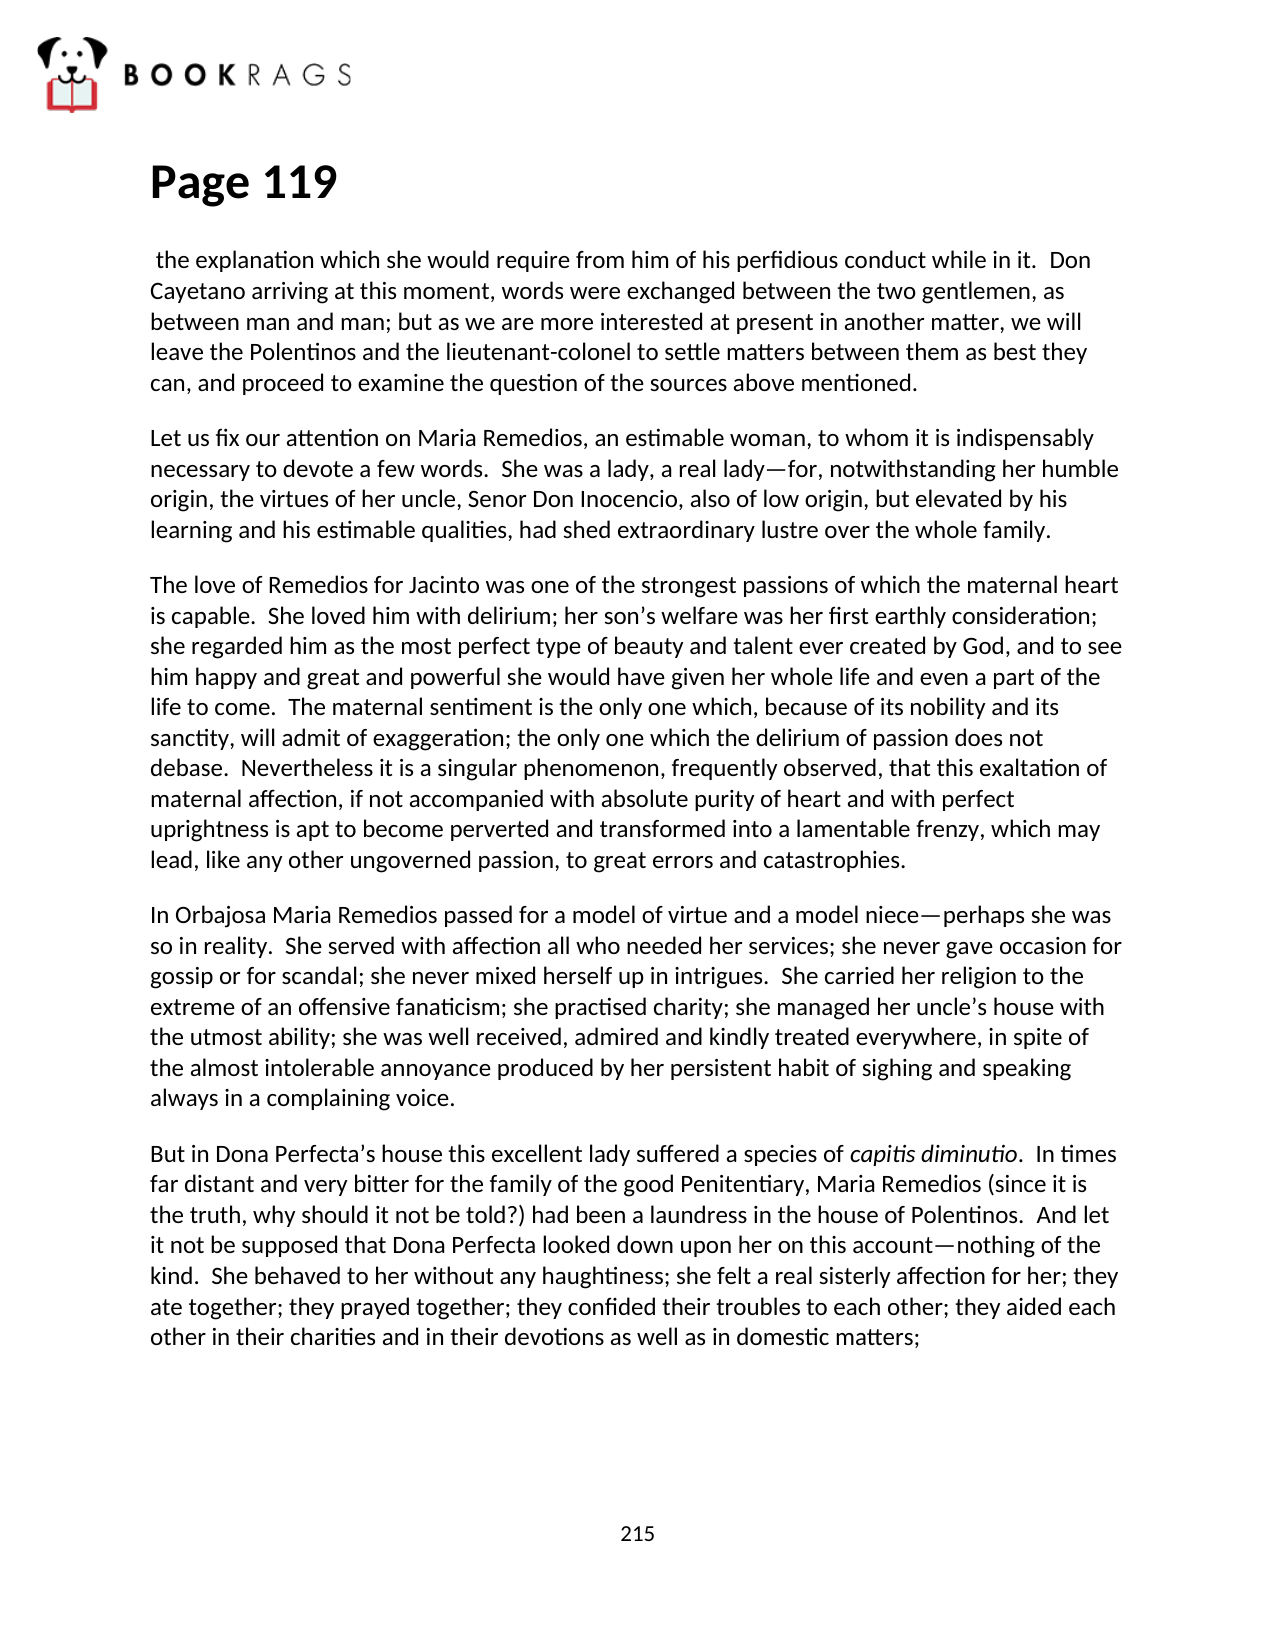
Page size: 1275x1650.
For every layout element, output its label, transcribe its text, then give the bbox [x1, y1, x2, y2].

text But in Dona Perfecta’s house this excellent lady suffered a species of capitis diminutio. In times far distant and very bitter for the family of the good Penitentiary, Maria Remedios (since it is the truth, why should it not be told?) had been a laundress in the house of Polentinos. And let it not be supposed that Dona Perfecta looked down upon her on this account—­nothing of the kind. She behaved to her without any haughtiness; she felt a real sisterly affection for her; they ate together; they prayed together; they confided their troubles to each other; they aided each other in their charities and in their devotions as well as in domestic matters; [150, 1138, 1125, 1352]
text the explanation which she would require from him of his perfidious conduct while in it. Don Cayetano arriving at this moment, words were exchanged between the two gentlemen, as between man and man; but as we are more interested at present in another matter, we will leave the Polentinos and the lieutenant-colonel to settle matters between them as best they can, and proceed to examine the question of the sources above mentioned. [150, 244, 1125, 397]
text Page 119 [150, 150, 1125, 211]
picture [37, 37, 351, 113]
text The love of Remedios for Jacinto was one of the strongest passions of which the maternal heart is capable. She loved him with delirium; her son’s welfare was her first earthly consideration; she regarded him as the most perfect type of beauty and talent ever created by God, and to see him happy and great and powerful she would have given her whole life and even a part of the life to come. The maternal sentiment is the only one which, because of its nobility and its sanctity, will admit of exaggeration; the only one which the delirium of passion does not debase. Nevertheless it is a singular phenomenon, frequently observed, that this exaltation of maternal affection, if not accompanied with absolute purity of heart and with perfect uprightness is apt to become perverted and transformed into a lamentable frenzy, which may lead, like any other ungoverned passion, to great errors and catastrophies. [150, 569, 1125, 874]
text In Orbajosa Maria Remedios passed for a model of virtue and a model niece—­perhaps she was so in reality. She served with affection all who needed her services; she never gave occasion for gossip or for scandal; she never mixed herself up in intrigues. She carried her religion to the extreme of an offensive fanaticism; she practised charity; she managed her uncle’s house with the utmost ability; she was well received, admired and kindly treated everywhere, in spite of the almost intolerable annoyance produced by her persistent habit of sighing and speaking always in a complaining voice. [150, 899, 1125, 1113]
text Let us fix our attention on Maria Remedios, an estimable woman, to whom it is indispensably necessary to devote a few words. She was a lady, a real lady—­for, notwithstanding her humble origin, the virtues of her uncle, Senor Don Inocencio, also of low origin, but elevated by his learning and his estimable qualities, had shed extraordinary lustre over the whole family. [150, 422, 1125, 544]
